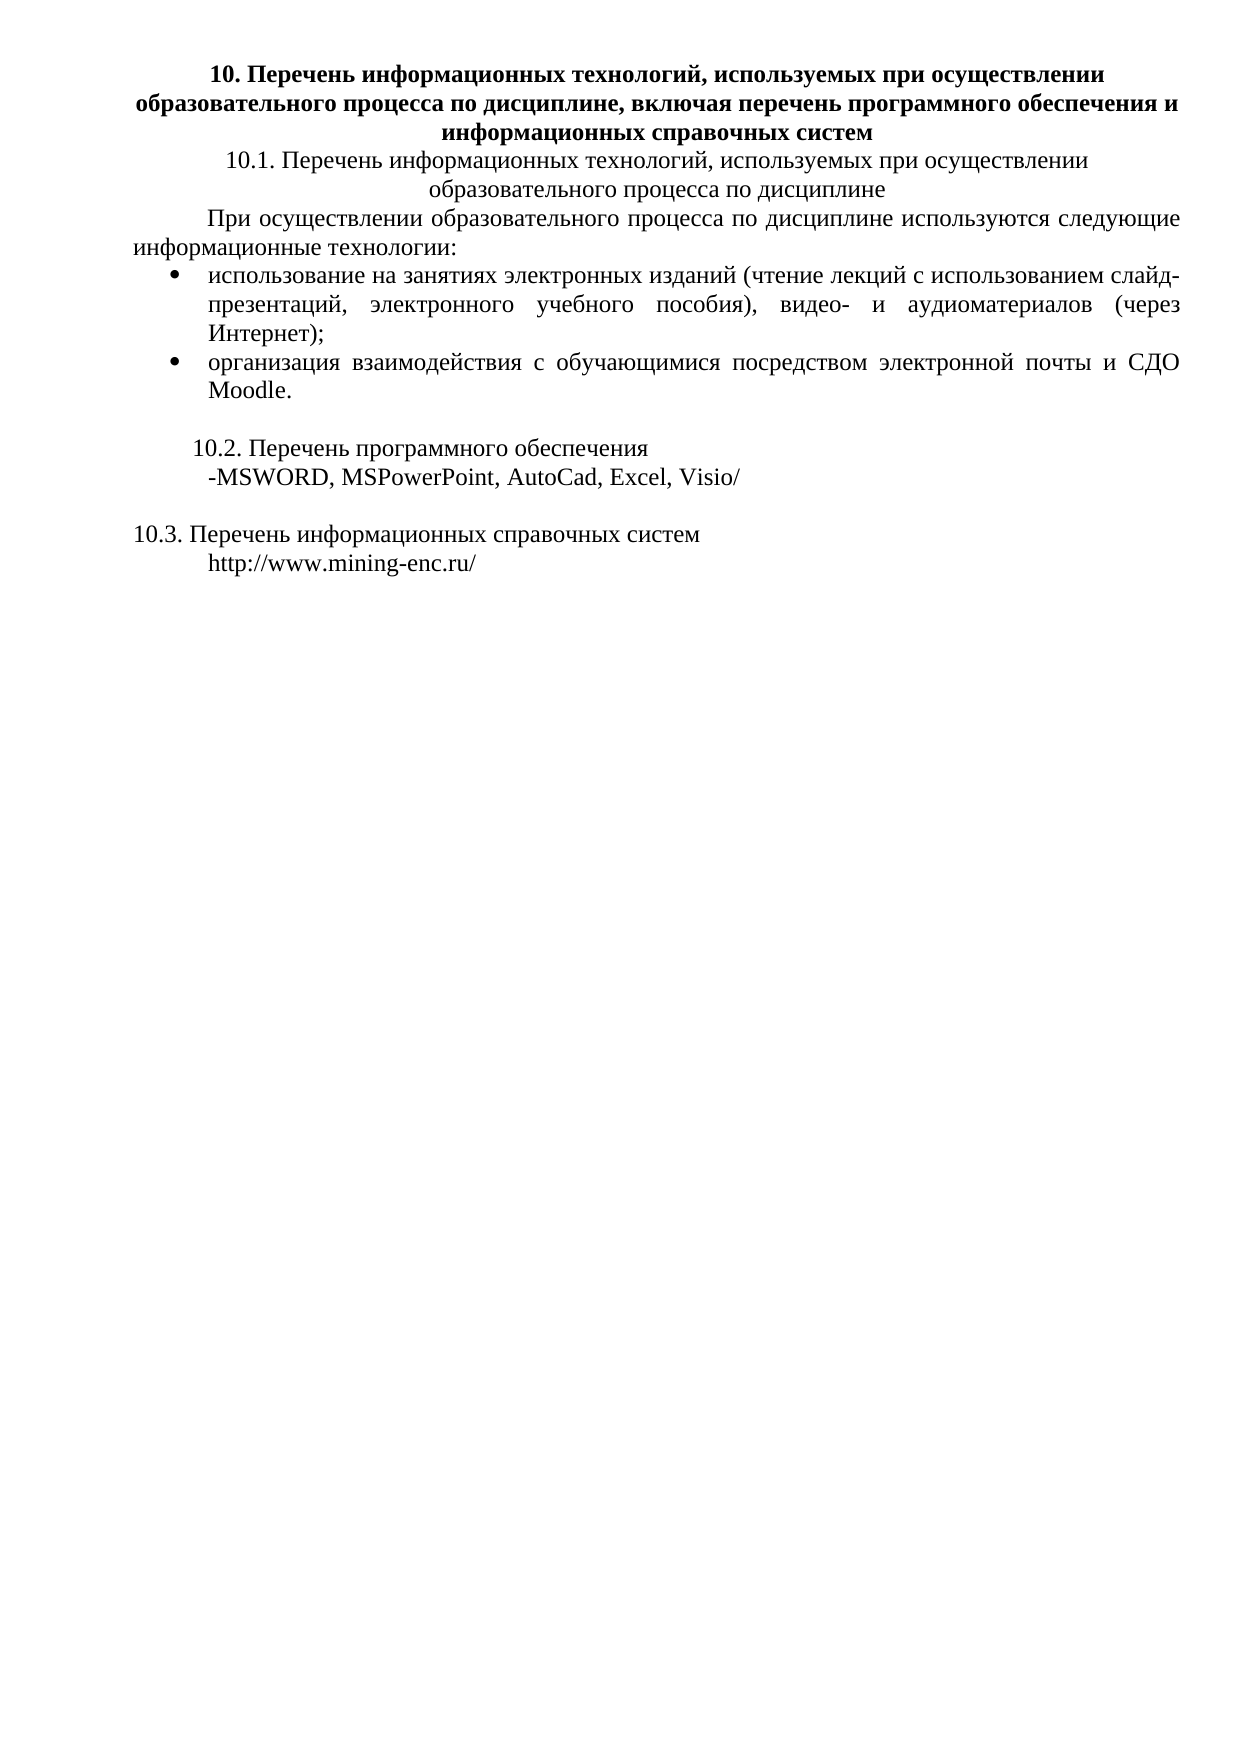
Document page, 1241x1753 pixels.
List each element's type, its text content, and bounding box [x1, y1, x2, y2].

text 10.1. Перечень информационных технологий, используемых при осуществлении образовательного процесса по дисциплине [133, 145, 1181, 203]
text 10.3. Перечень информационных справочных систем [133, 519, 1181, 548]
text 10.2. Перечень программного обеспечения [192, 433, 1181, 462]
list использование на занятиях электронных изданий (чтение лекций с использованием слайд-презентаций, электронного учебного пособия), видео- и аудиоматериалов (через Интернет); [170, 260, 1181, 347]
text При осуществлении образовательного процесса по дисциплине используются следующие информационные технологии: [133, 203, 1181, 260]
text http://www.mining-enc.ru/ [133, 548, 1181, 577]
list организация взаимодействия с обучающимися посредством электронной почты и СДО Moodle. [170, 347, 1181, 404]
text 10. Перечень информационных технологий, используемых при осуществлении образовательного процесса по дисциплине, включая перечень программного обеспечения и информационных справочных систем [133, 59, 1181, 145]
text -MSWORD, MSPowerPoint, AutoCad, Excel, Visio/ [133, 462, 1181, 490]
